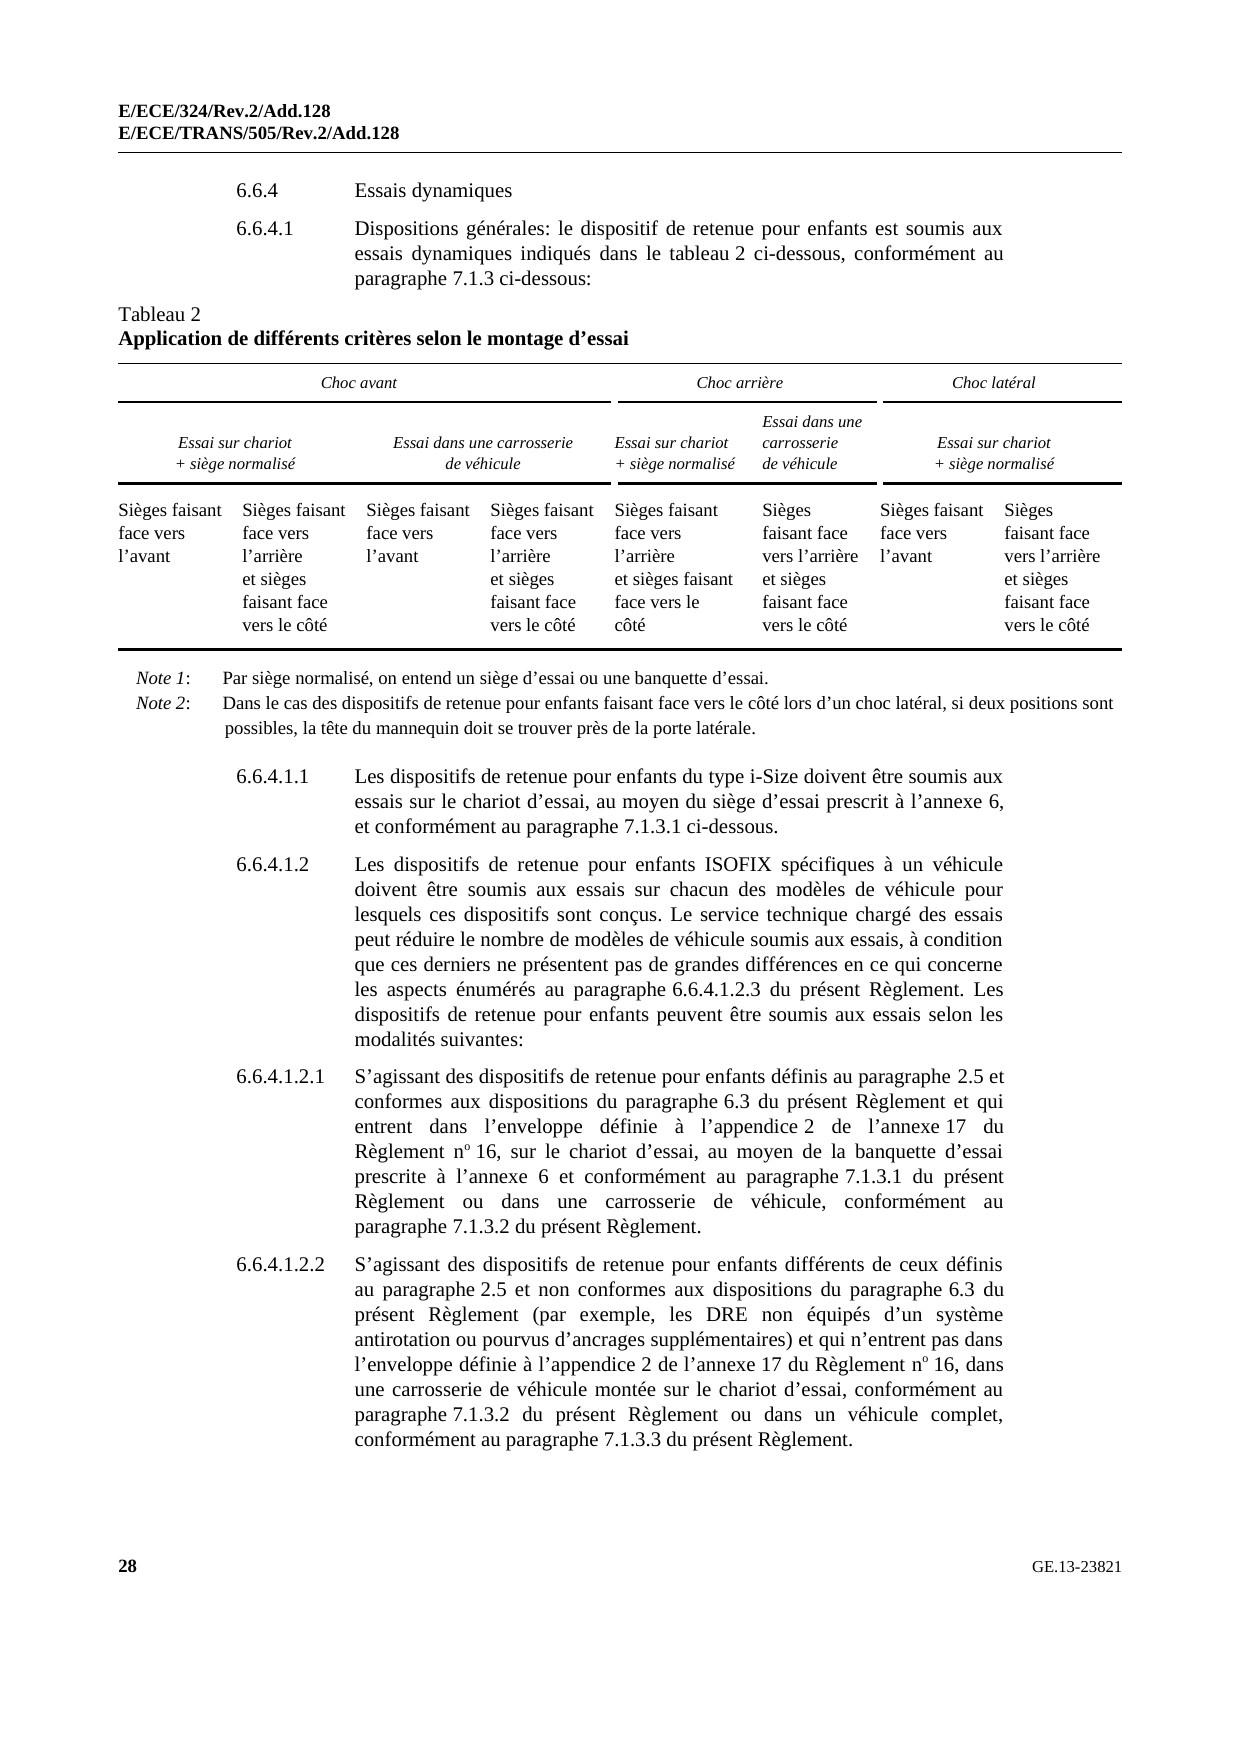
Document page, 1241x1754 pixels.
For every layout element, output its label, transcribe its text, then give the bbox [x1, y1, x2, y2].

text Note 2: Dans le cas des dispositifs de retenue pour enfants faisant face vers le côté lors d’un choc latéral, si deux positions sont possibles, la tête du mannequin doit se trouver près de la porte latérale. [136, 688, 1122, 738]
text 6.6.4.1.2.2 S’agissant des dispositifs de retenue pour enfants différents de ceux définis au paragraphe 2.5 et non conformes aux dispositions du paragraphe 6.3 du présent Règlement (par exemple, les DRE non équipés d’un système antirotation ou pourvus d’ancrages supplémentaires) et qui n’entrent pas dans l’enveloppe définie à l’appendice 2 de l’annexe 17 du Règlement no 16, dans une carrosserie de véhicule montée sur le chariot d’essai, conformément au paragraphe 7.1.3.2 du présent Règlement ou dans un véhicule complet, conformément au paragraphe 7.1.3.3 du présent Règlement. [236, 1251, 1004, 1451]
table_cell Sièges faisant face vers l’avant [366, 493, 490, 647]
text 6.6.4 Essais dynamiques [236, 177, 1004, 202]
subtitle Tableau 2 Application de différents critères selon le montage d’essai [118, 302, 1122, 350]
table_cell Sièges faisant face vers l’avant [118, 493, 242, 647]
table_header Choc latéral [883, 364, 1122, 401]
table_cell Essai sur chariot + siège normalisé [618, 403, 750, 482]
table_cell Sièges faisant face vers l’arrière et sièges faisant face vers le côté [1004, 493, 1122, 647]
table_cell Sièges faisant face vers l’arrière et sièges faisant face vers le côté [242, 493, 366, 647]
text 6.6.4.1 Dispositions générales: le dispositif de retenue pour enfants est soumis aux essais dynamiques indiqués dans le tableau 2 ci-dessous, conformément au paragraphe 7.1.3 ci-dessous: [236, 215, 1004, 290]
table_header Choc avant [118, 364, 611, 401]
text 6.6.4.1.2.1 S’agissant des dispositifs de retenue pour enfants définis au paragraphe 2.5 et conformes aux dispositions du paragraphe 6.3 du présent Règlement et qui entrent dans l’enveloppe définie à l’appendice 2 de l’annexe 17 du Règlement no 16, sur le chariot d’essai, au moyen de la banquette d’essai prescrite à l’annexe 6 et conformément au paragraphe 7.1.3.1 du présent Règlement ou dans une carrosserie de véhicule, conformément au paragraphe 7.1.3.2 du présent Règlement. [236, 1063, 1004, 1238]
table_cell Sièges faisant face vers l’avant [880, 493, 1004, 647]
table_cell Essai dans une carrosserie de véhicule [366, 403, 611, 482]
table_cell Sièges faisant face vers l’arrière et sièges faisant face vers le côté [490, 493, 614, 647]
table_cell Essai dans une carrosserie de véhicule [750, 403, 877, 482]
table_cell Essai sur chariot + siège normalisé [883, 403, 1122, 482]
table_cell Sièges faisant face vers l’arrière et sièges faisant face vers le côté [750, 493, 880, 647]
text Note 1: Par siège normalisé, on entend un siège d’essai ou une banquette d’essai. [118, 663, 1122, 688]
text 6.6.4.1.2 Les dispositifs de retenue pour enfants ISOFIX spécifiques à un véhicule doivent être soumis aux essais sur chacun des modèles de véhicule pour lesquels ces dispositifs sont conçus. Le service technique chargé des essais peut réduire le nombre de modèles de véhicule soumis aux essais, à condition que ces derniers ne présentent pas de grandes différences en ce qui concerne les aspects énumérés au paragraphe 6.6.4.1.2.3 du présent Règlement. Les dispositifs de retenue pour enfants peuvent être soumis aux essais selon les modalités suivantes: [236, 851, 1004, 1051]
table_cell [118, 485, 1122, 493]
table_cell Essai sur chariot + siège normalisé [118, 403, 366, 482]
table_cell Sièges faisant face vers l’arrière et sièges faisant face vers le côté [614, 493, 750, 647]
text 6.6.4.1.1 Les dispositifs de retenue pour enfants du type i-Size doivent être soumis aux essais sur le chariot d’essai, au moyen du siège d’essai prescrit à l’annexe 6, et conformément au paragraphe 7.1.3.1 ci-dessous. [236, 763, 1004, 838]
table_header Choc arrière [618, 364, 877, 401]
